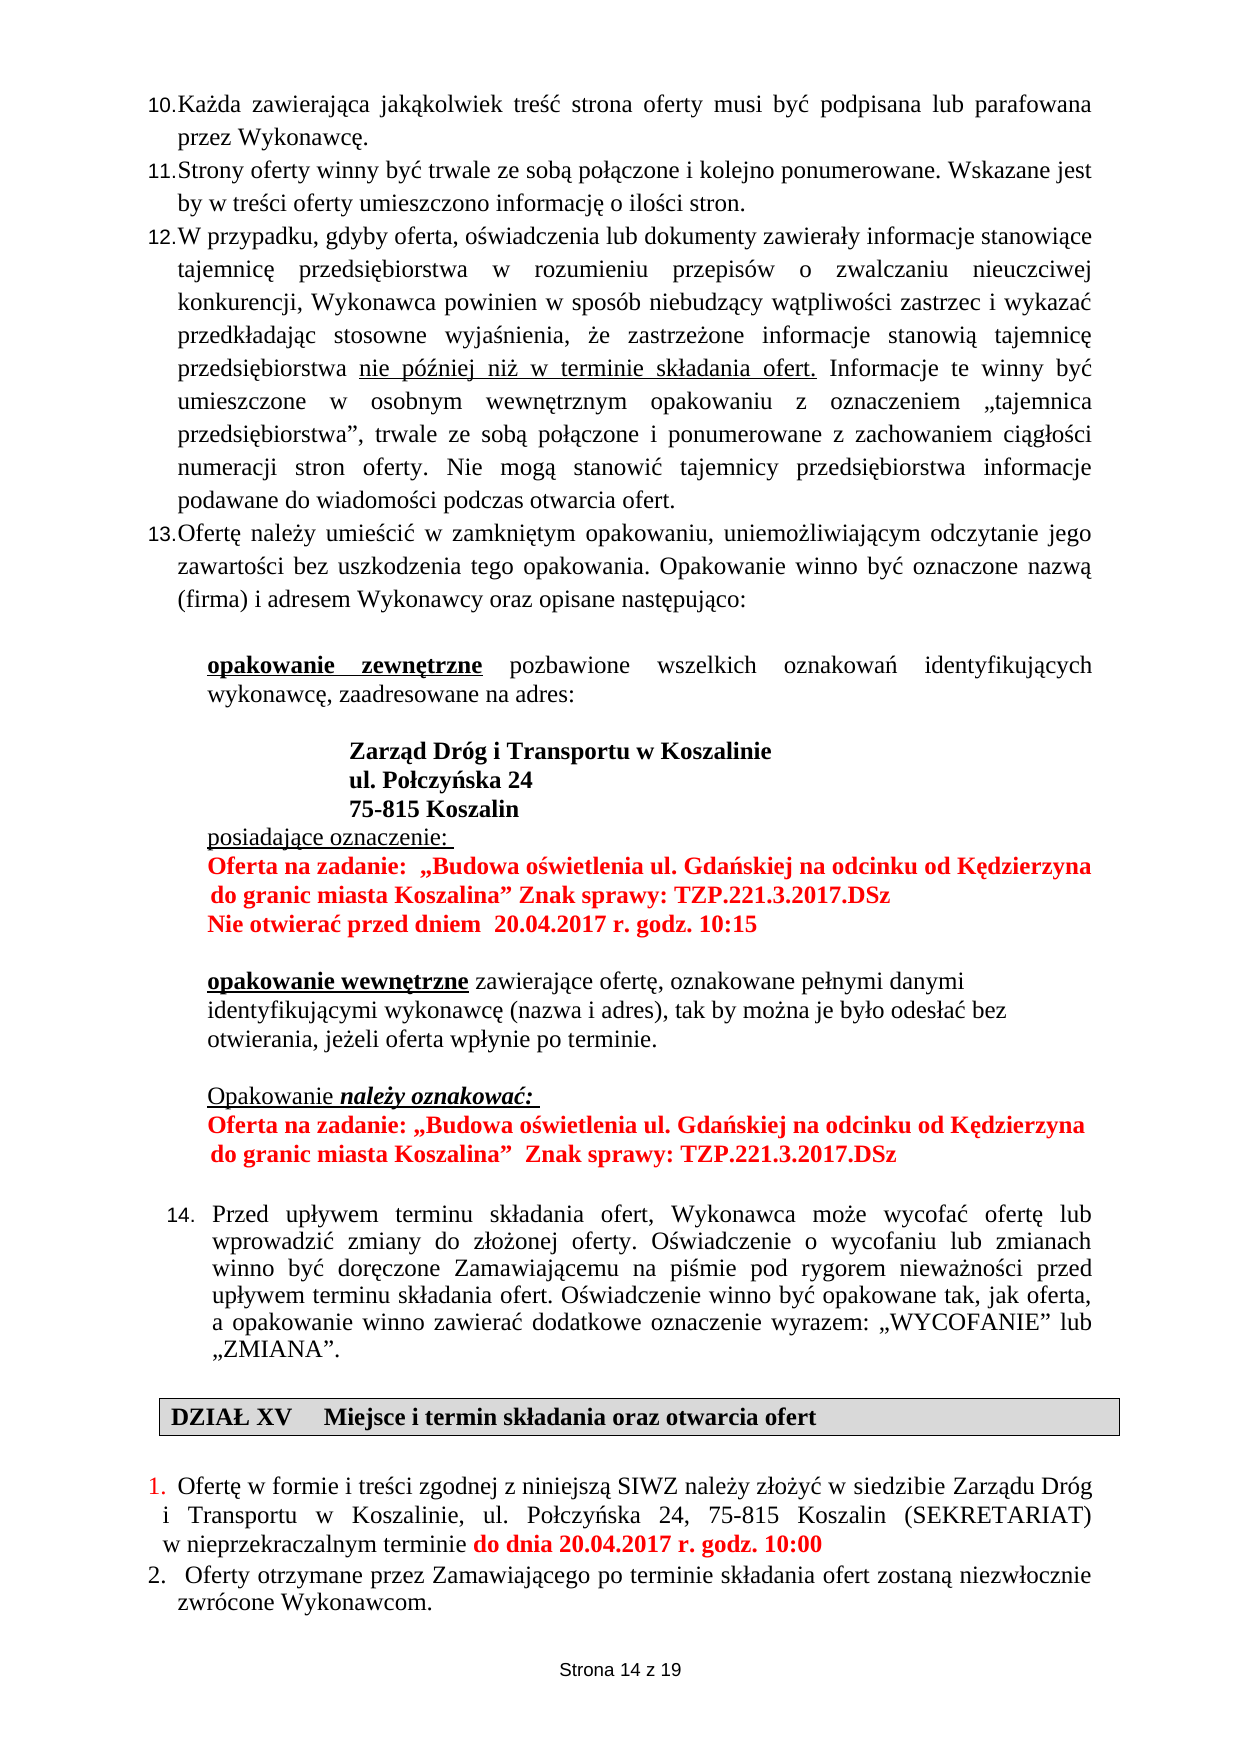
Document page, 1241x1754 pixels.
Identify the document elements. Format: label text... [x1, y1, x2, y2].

text opakowanie zewnętrzne pozbawione wszelkich oznakowań identyfikujących wykonawcę, zaadresowane na adres: [207, 650, 1092, 707]
list Ofertę w formie i treści zgodnej z niniejszą SIWZ należy złożyć w siedzibie Zarządu Dróg i Transportu w Koszalinie, ul. Połczyńska 24, 75-815 Koszalin (SEKRETARIAT) w nieprzekraczalnym terminie do dnia 20.04.2017 r. godz. 10:00 [148, 1471, 1092, 1557]
text posiadające oznaczenie: [207, 822, 1092, 851]
list Przed upływem terminu składania ofert, Wykonawca może wycofać ofertę lub wprowadzić zmiany do złożonej oferty. Oświadczenie o wycofaniu lub zmianach winno być doręczone Zamawiającemu na piśmie pod rygorem nieważności przed upływem terminu składania ofert. Oświadczenie winno być opakowane tak, jak oferta, a opakowanie winno zawierać dodatkowe oznaczenie wyrazem: „WYCOFANIE” lub „ZMIANA”. [166, 1200, 1092, 1363]
table_header DZIAŁ XV Miejsce i termin składania oraz otwarcia ofert [160, 1399, 1119, 1435]
text ul. Połczyńska 24 [349, 765, 1092, 794]
text Oferta na zadanie: „Budowa oświetlenia ul. Gdańskiej na odcinku od Kędzierzyna [207, 1110, 1092, 1139]
text do granic miasta Koszalina” Znak sprawy: TZP.221.3.2017.DSz [148, 880, 1092, 909]
list Ofertę należy umieścić w zamkniętym opakowaniu, uniemożliwiającym odczytanie jego zawartości bez uszkodzenia tego opakowania. Opakowanie winno być oznaczone nazwą (firma) i adresem Wykonawcy oraz opisane następująco: [148, 518, 1092, 613]
text do granic miasta Koszalina” Znak sprawy: TZP.221.3.2017.DSz [148, 1139, 1092, 1167]
list Oferty otrzymane przez Zamawiającego po terminie składania ofert zostaną niezwłocznie zwrócone Wykonawcom. [148, 1562, 1092, 1616]
text opakowanie wewnętrzne zawierające ofertę, oznakowane pełnymi danymi identyfikującymi wykonawcę (nazwa i adres), tak by można je było odesłać bez otwierania, jeżeli oferta wpłynie po terminie. [207, 966, 1092, 1052]
list Strony oferty winny być trwale ze sobą połączone i kolejno ponumerowane. Wskazane jest by w treści oferty umieszczono informację o ilości stron. [148, 155, 1092, 216]
text Oferta na zadanie: „Budowa oświetlenia ul. Gdańskiej na odcinku od Kędzierzyna [207, 851, 1092, 880]
text 75-815 Koszalin [349, 794, 1092, 822]
list W przypadku, gdyby oferta, oświadczenia lub dokumenty zawierały informacje stanowiące tajemnicę przedsiębiorstwa w rozumieniu przepisów o zwalczaniu nieuczciwej konkurencji, Wykonawca powinien w sposób niebudzący wątpliwości zastrzec i wykazać przedkładając stosowne wyjaśnienia, że zastrzeżone informacje stanowią tajemnicę przedsiębiorstwa nie później niż w terminie składania ofert. Informacje te winny być umieszczone w osobnym wewnętrznym opakowaniu z oznaczeniem „tajemnica przedsiębiorstwa”, trwale ze sobą połączone i ponumerowane z zachowaniem ciągłości numeracji stron oferty. Nie mogą stanowić tajemnicy przedsiębiorstwa informacje podawane do wiadomości podczas otwarcia ofert. [148, 221, 1092, 514]
text Zarząd Dróg i Transportu w Koszalinie [349, 736, 1092, 765]
text Nie otwierać przed dniem 20.04.2017 r. godz. 10:15 [207, 909, 1092, 937]
list Każda zawierająca jakąkolwiek treść strona oferty musi być podpisana lub parafowana przez Wykonawcę. [148, 89, 1092, 150]
text Opakowanie należy oznakować: [207, 1081, 1092, 1110]
